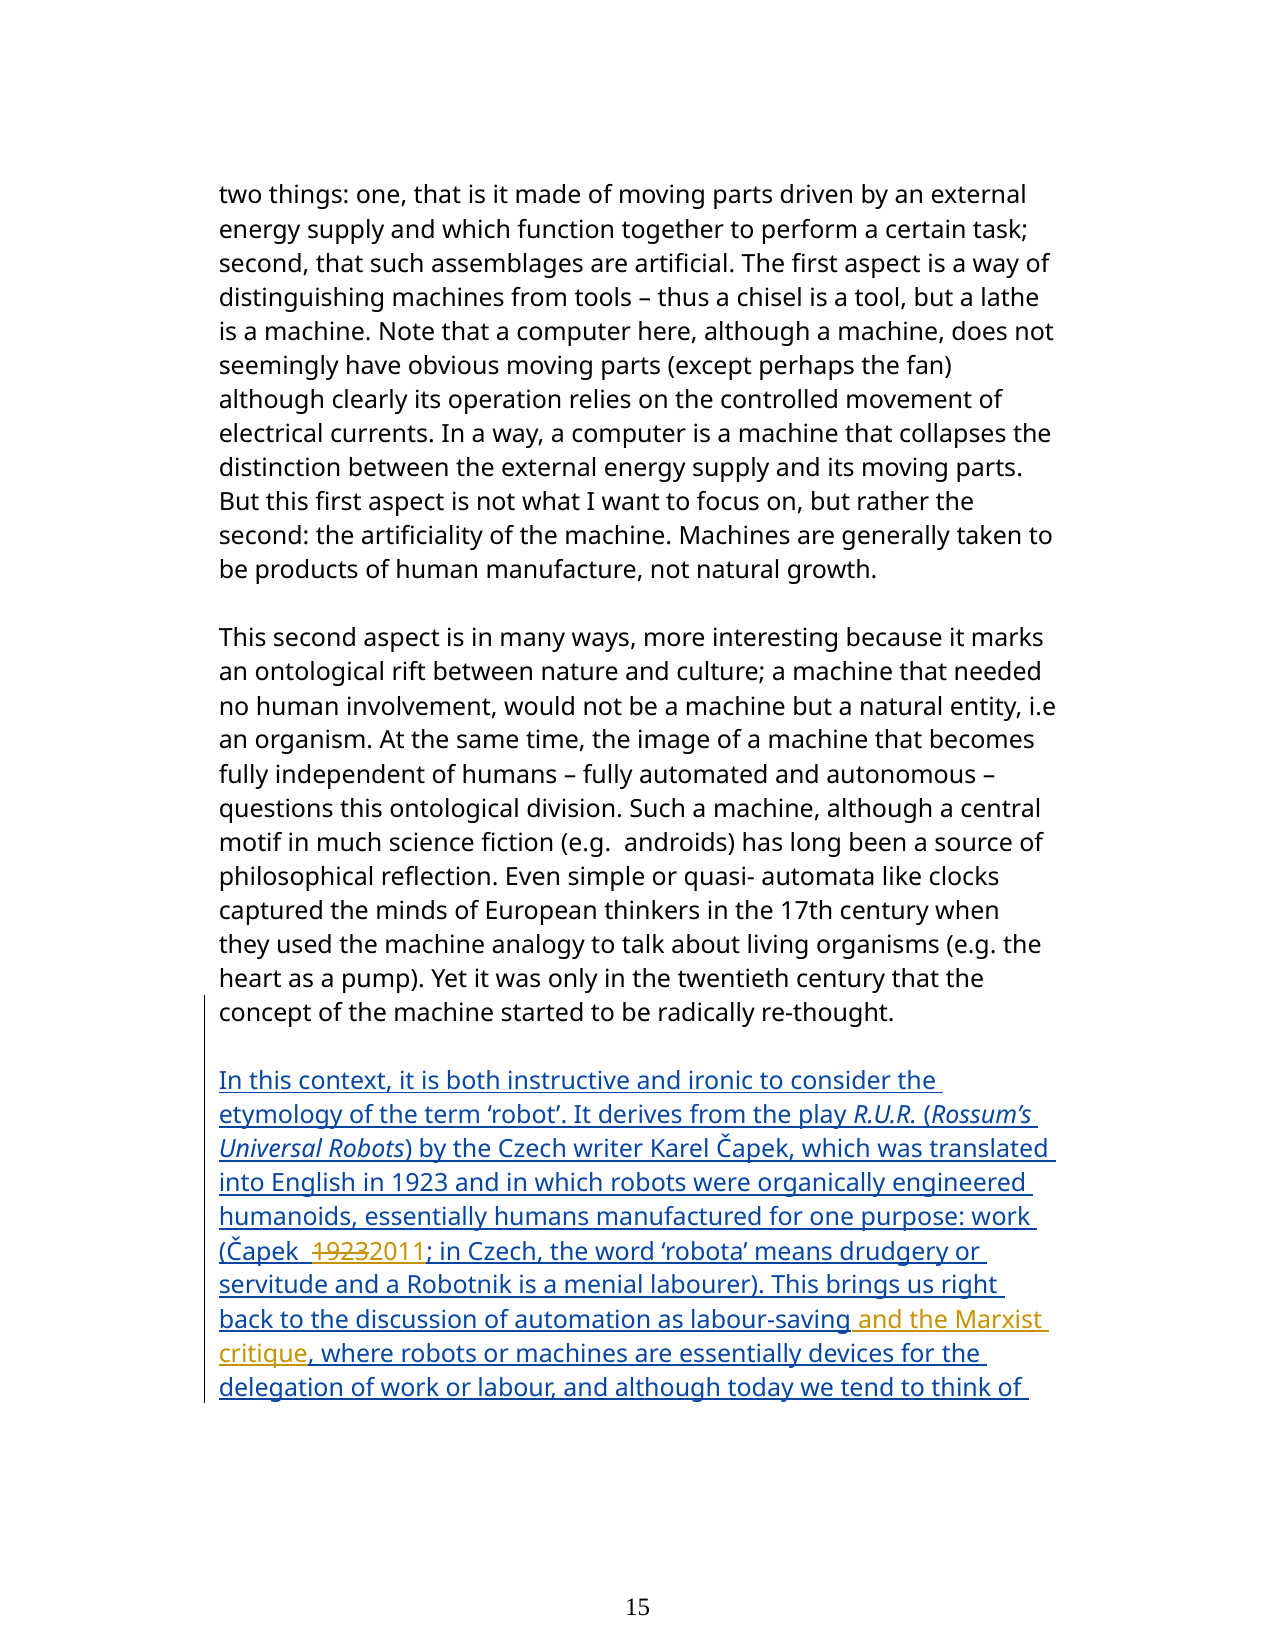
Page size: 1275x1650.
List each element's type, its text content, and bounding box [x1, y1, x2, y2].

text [218, 177, 1056, 586]
text This second aspect is in many ways, more interesting because it marks an ontological rift between nature and culture; a machine that needed no human involvement, would not be a machine but a natural entity, i.e an organism. At the same time, the image of a machine that becomes fully independent of humans – fully automated and autonomous – questions this ontological division. Such a machine, although a central motif in much science fiction (e.g. androids) has long been a source of philosophical reflection. Even simple or quasi- automata like clocks captured the minds of European thinkers in the 17th century when they used the machine analogy to talk about living organisms (e.g. the heart as a pump). Yet it was only in the twentieth century that the concept of the machine started to be radically re-thought. [218, 620, 1056, 1029]
